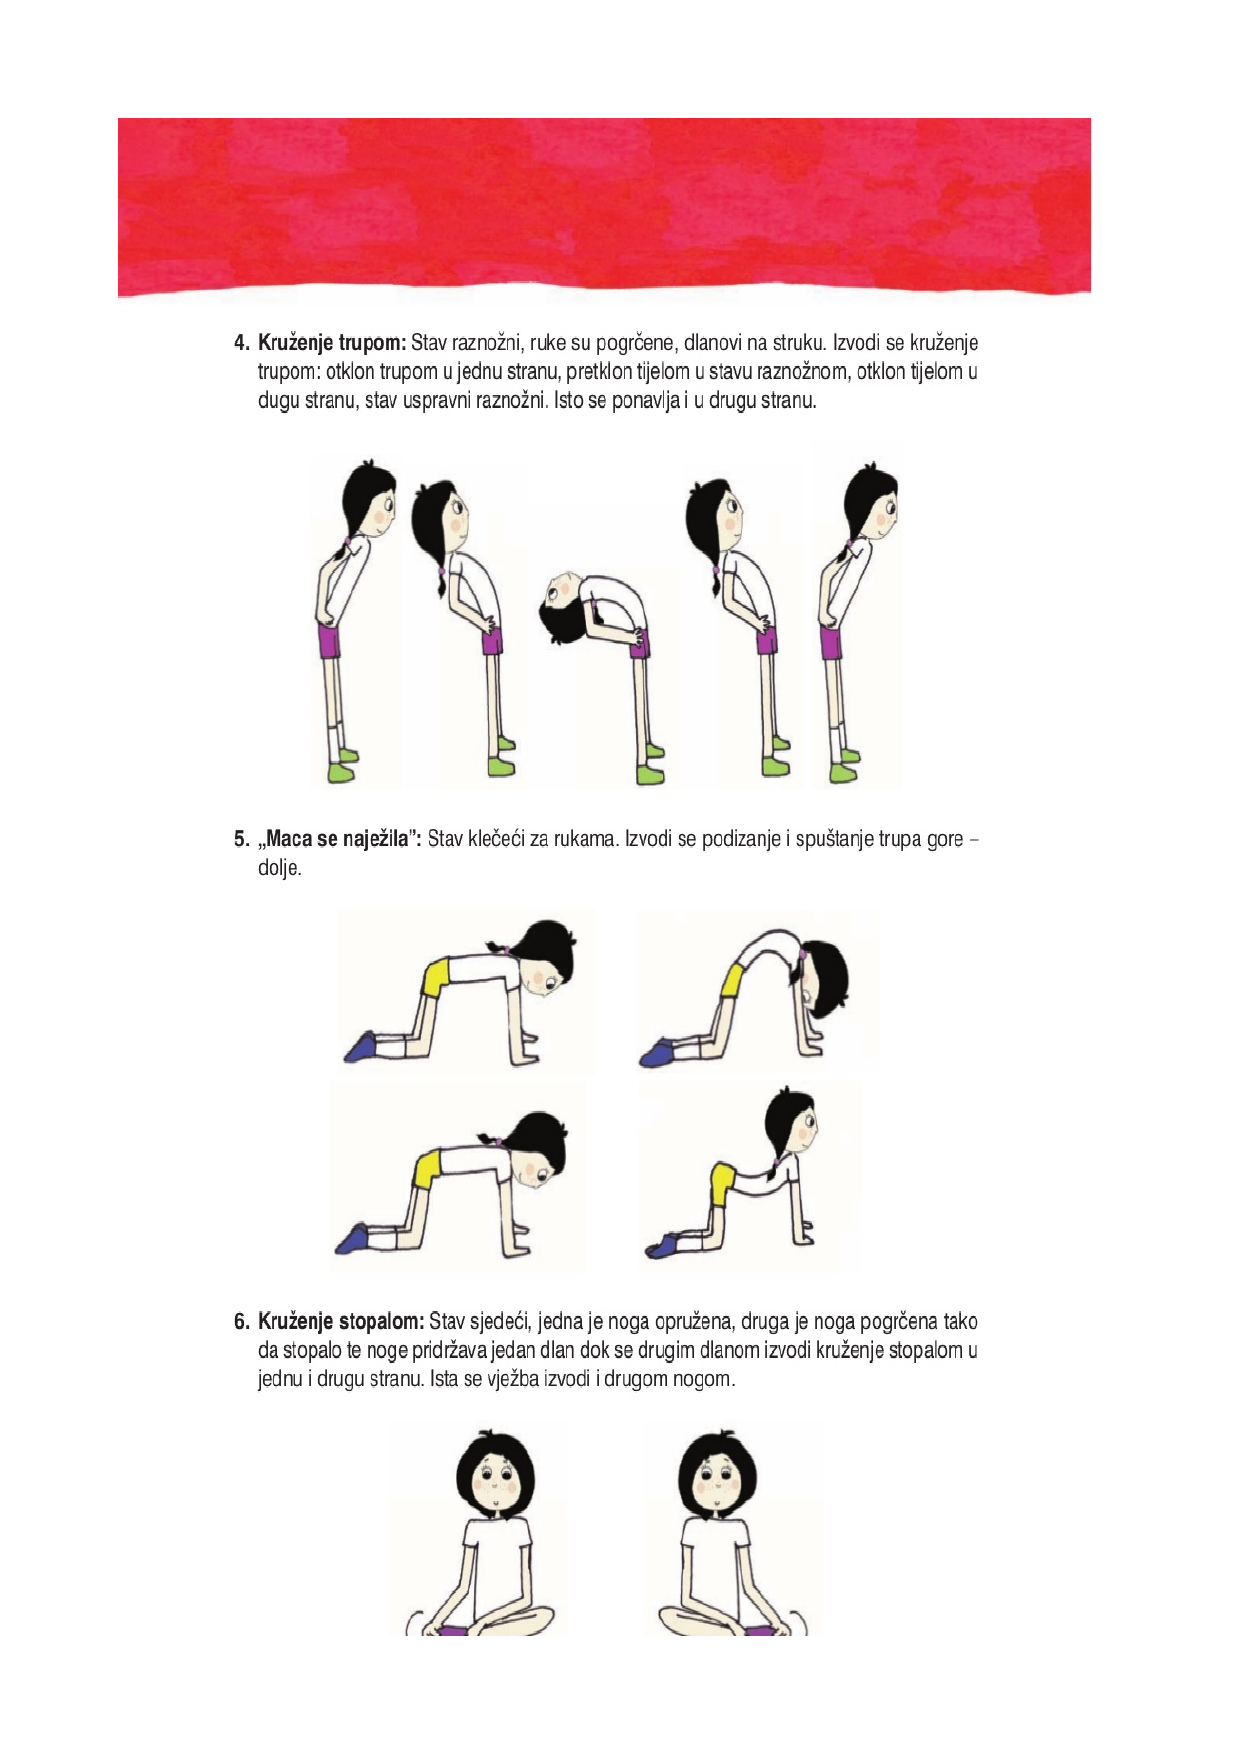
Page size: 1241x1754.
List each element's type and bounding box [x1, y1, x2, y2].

picture [118, 118, 1092, 1636]
